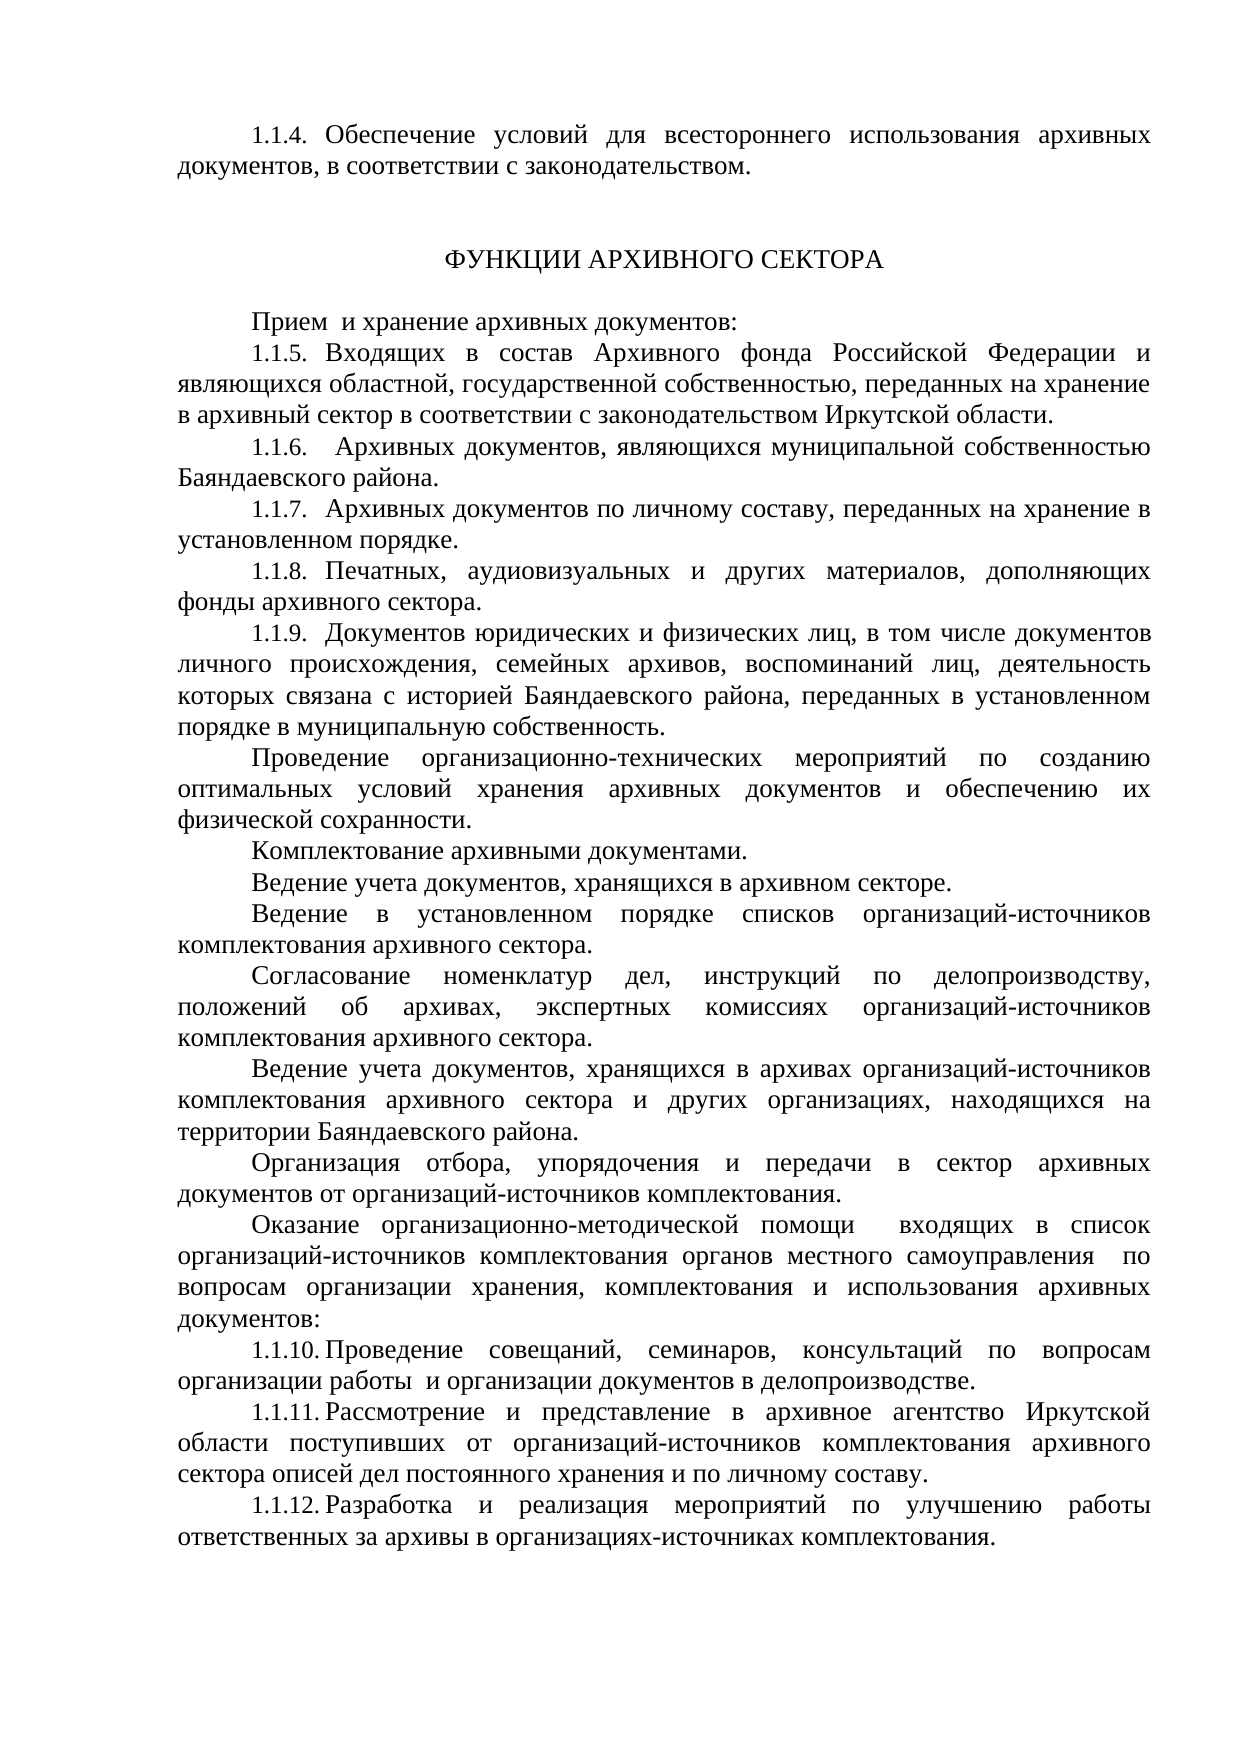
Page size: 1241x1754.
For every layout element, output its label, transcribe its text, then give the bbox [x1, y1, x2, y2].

list Обеспечение условий для всестороннего использования архивных документов, в соответствии с законодательством. [177, 118, 1152, 180]
list Архивных документов по личному составу, переданных на хранение в установленном порядке. [177, 492, 1152, 554]
list Комплектование архивными документами. [177, 834, 1152, 866]
list Прием и хранение архивных документов: [177, 305, 1152, 336]
list Ведение учета документов, хранящихся в архивном секторе. [177, 866, 1152, 897]
list Проведение организационно-технических мероприятий по созданию оптимальных условий хранения архивных документов и обеспечению их физической сохранности. [177, 741, 1152, 834]
list Рассмотрение и представление в архивное агентство Иркутской области поступивших от организаций-источников комплектования архивного сектора описей дел постоянного хранения и по личному составу. [177, 1395, 1152, 1488]
list Ведение в установленном порядке списков организаций-источников комплектования архивного сектора. [177, 897, 1152, 959]
list Архивных документов, являющихся муниципальной собственностью Баяндаевского района. [177, 429, 1152, 492]
list Печатных, аудиовизуальных и других материалов, дополняющих фонды архивного сектора. [177, 554, 1152, 616]
list Документов юридических и физических лиц, в том числе документов личного происхождения, семейных архивов, воспоминаний лиц, деятельность которых связана с историей Баяндаевского района, переданных в установленном порядке в муниципальную собственность. [177, 616, 1152, 741]
list Проведение совещаний, семинаров, консультаций по вопросам организации работы и организации документов в делопроизводстве. [177, 1333, 1152, 1395]
list Организация отбора, упорядочения и передачи в сектор архивных документов от организаций-источников комплектования. [177, 1146, 1152, 1208]
list Оказание организационно-методической помощи входящих в список организаций-источников комплектования органов местного самоуправления по вопросам организации хранения, комплектования и использования архивных документов: [177, 1208, 1152, 1333]
text ФУНКЦИИ АРХИВНОГО СЕКТОРА [177, 243, 1152, 274]
list Ведение учета документов, хранящихся в архивах организаций-источников комплектования архивного сектора и других организациях, находящихся на территории Баяндаевского района. [177, 1052, 1152, 1146]
list Входящих в состав Архивного фонда Российской Федерации и являющихся областной, государственной собственностью, переданных на хранение в архивный сектор в соответствии с законодательством Иркутской области. [177, 336, 1152, 429]
list Согласование номенклатур дел, инструкций по делопроизводству, положений об архивах, экспертных комиссиях организаций-источников комплектования архивного сектора. [177, 959, 1152, 1052]
list Разработка и реализация мероприятий по улучшению работы ответственных за архивы в организациях-источниках комплектования. [177, 1488, 1152, 1551]
